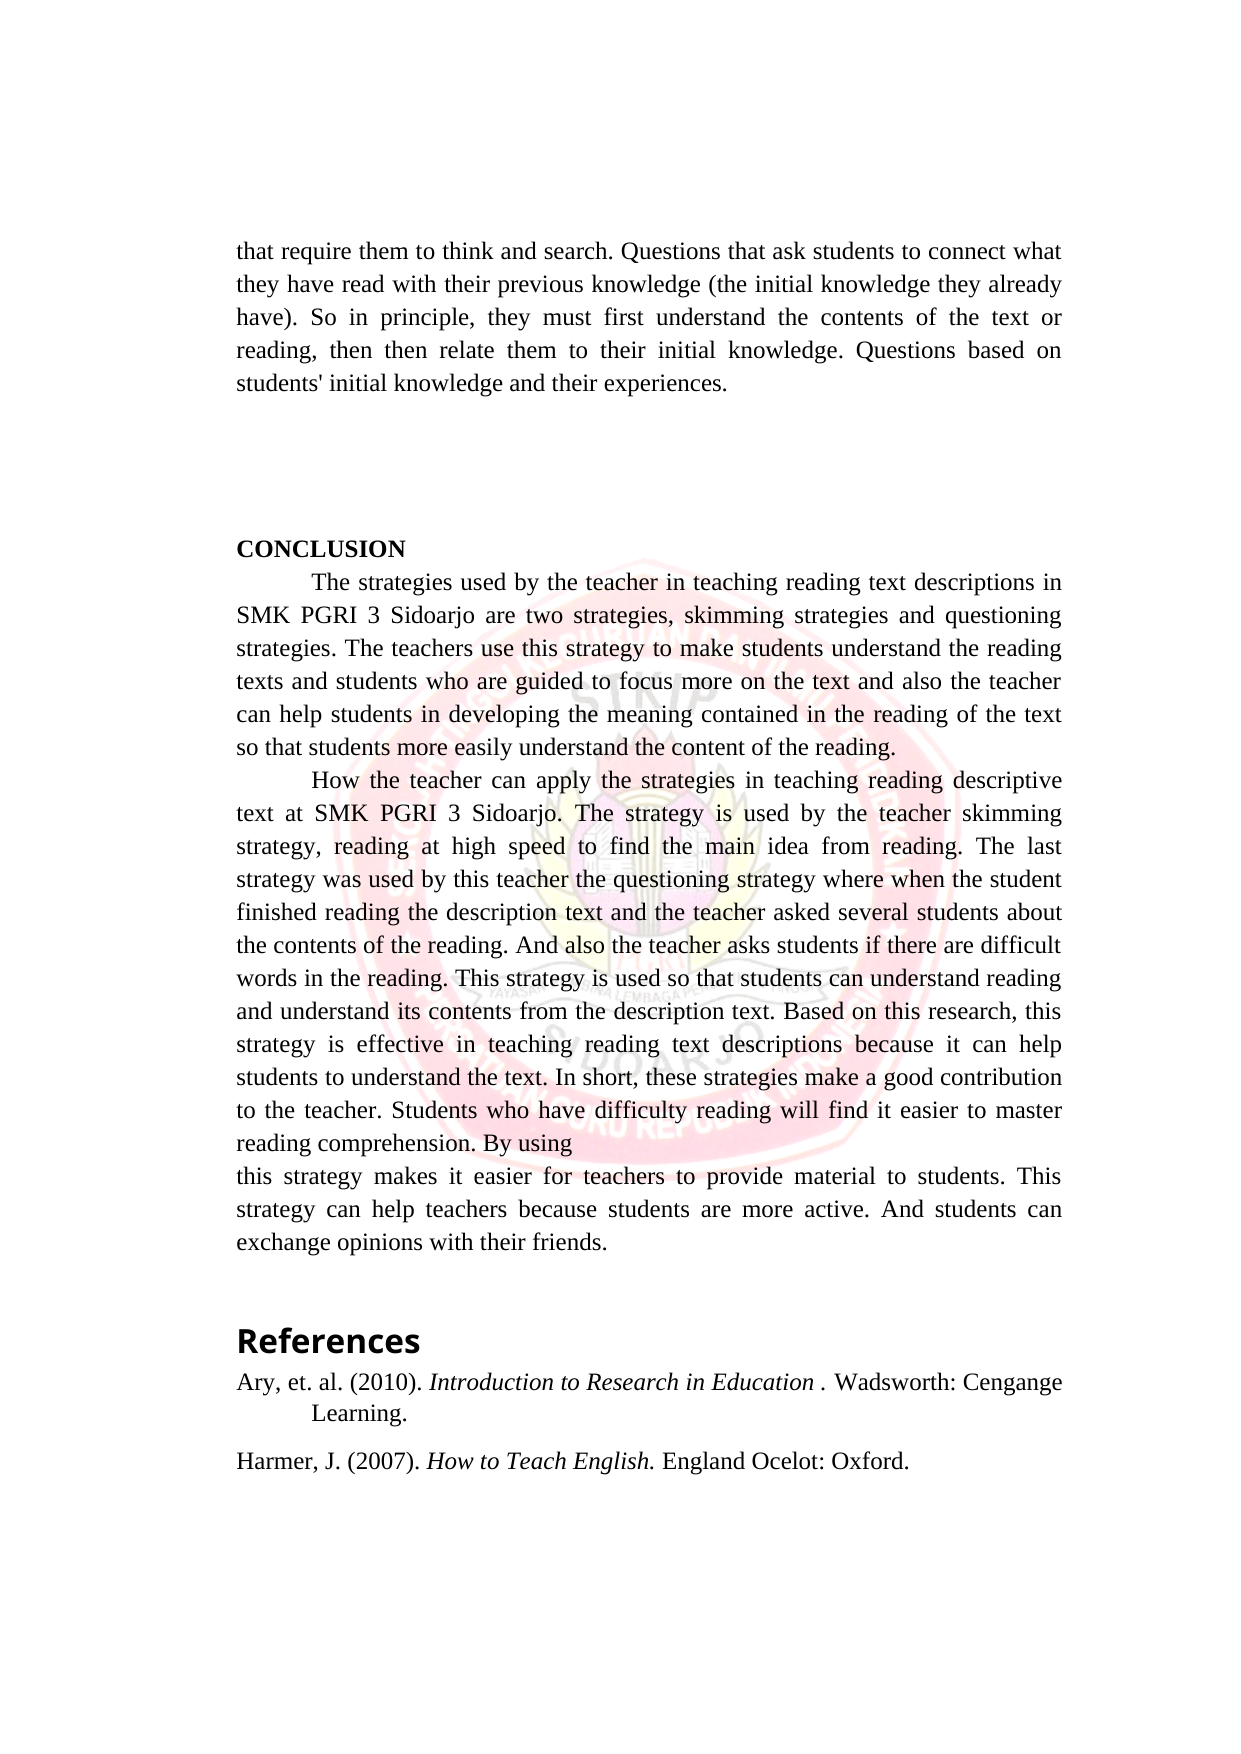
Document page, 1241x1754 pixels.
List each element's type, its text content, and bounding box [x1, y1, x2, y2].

text How the teacher can apply the strategies in teaching reading descriptive text at SMK PGRI 3 Sidoarjo. The strategy is used by the teacher skimming strategy, reading at high speed to find the main idea from reading. The last strategy was used by this teacher the questioning strategy where when the student finished reading the description text and the teacher asked several students about the contents of the reading. And also the teacher asks students if there are difficult words in the reading. This strategy is used so that students can understand reading and understand its contents from the description text. Based on this research, this strategy is effective in teaching reading text descriptions because it can help students to understand the text. In short, these strategies make a good contribution to the teacher. Students who have difficulty reading will find it easier to master reading comprehension. By using [236, 765, 1063, 1157]
text this strategy makes it easier for teachers to provide material to students. This strategy can help teachers because students are more active. And students can exchange opinions with their friends. [236, 1161, 1063, 1256]
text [236, 236, 1063, 397]
text CONCLUSION [236, 534, 1063, 562]
text The strategies used by the teacher in teaching reading text descriptions in SMK PGRI 3 Sidoarjo are two strategies, skimming strategies and questioning strategies. The teachers use this strategy to make students understand the reading texts and students who are guided to focus more on the text and also the teacher can help students in developing the meaning contained in the reading of the text so that students more easily understand the content of the reading. [236, 567, 1063, 761]
